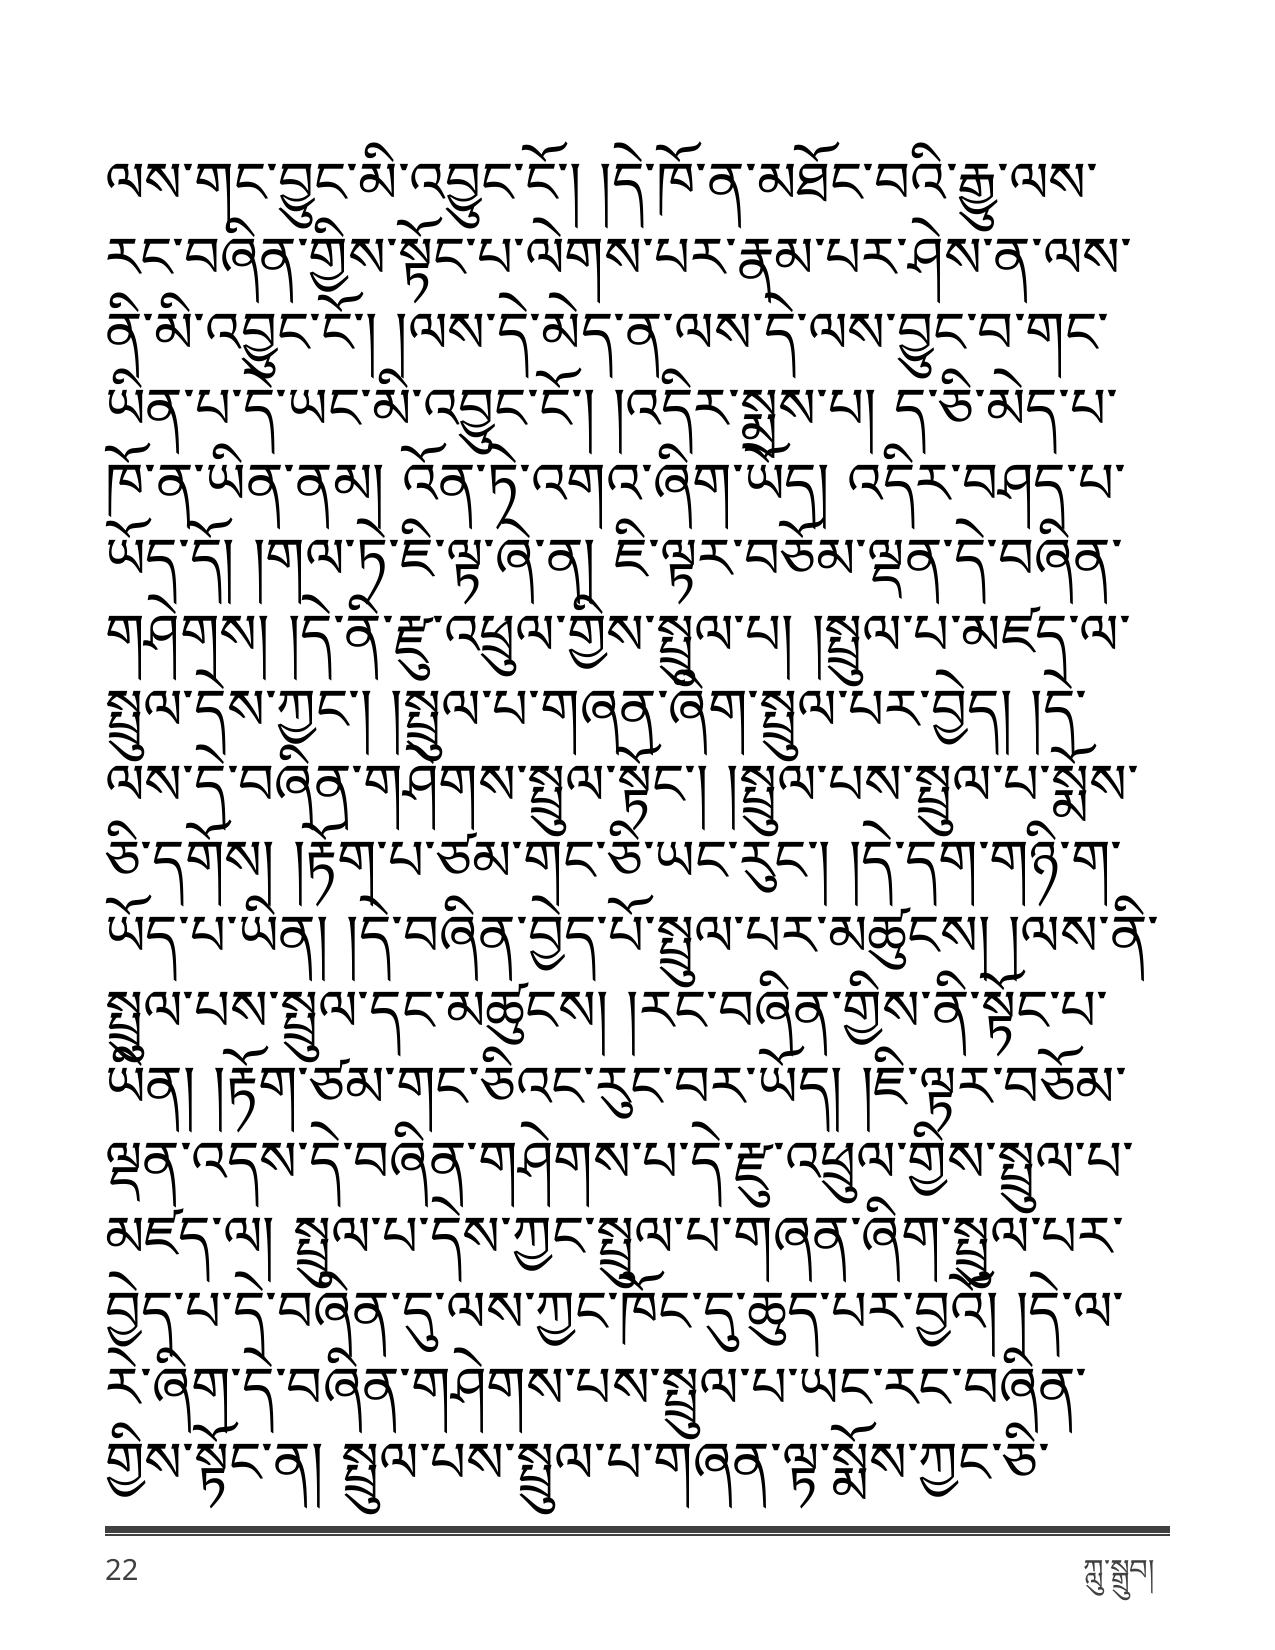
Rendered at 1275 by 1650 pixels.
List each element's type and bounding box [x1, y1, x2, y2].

text [105, 150, 1170, 1496]
